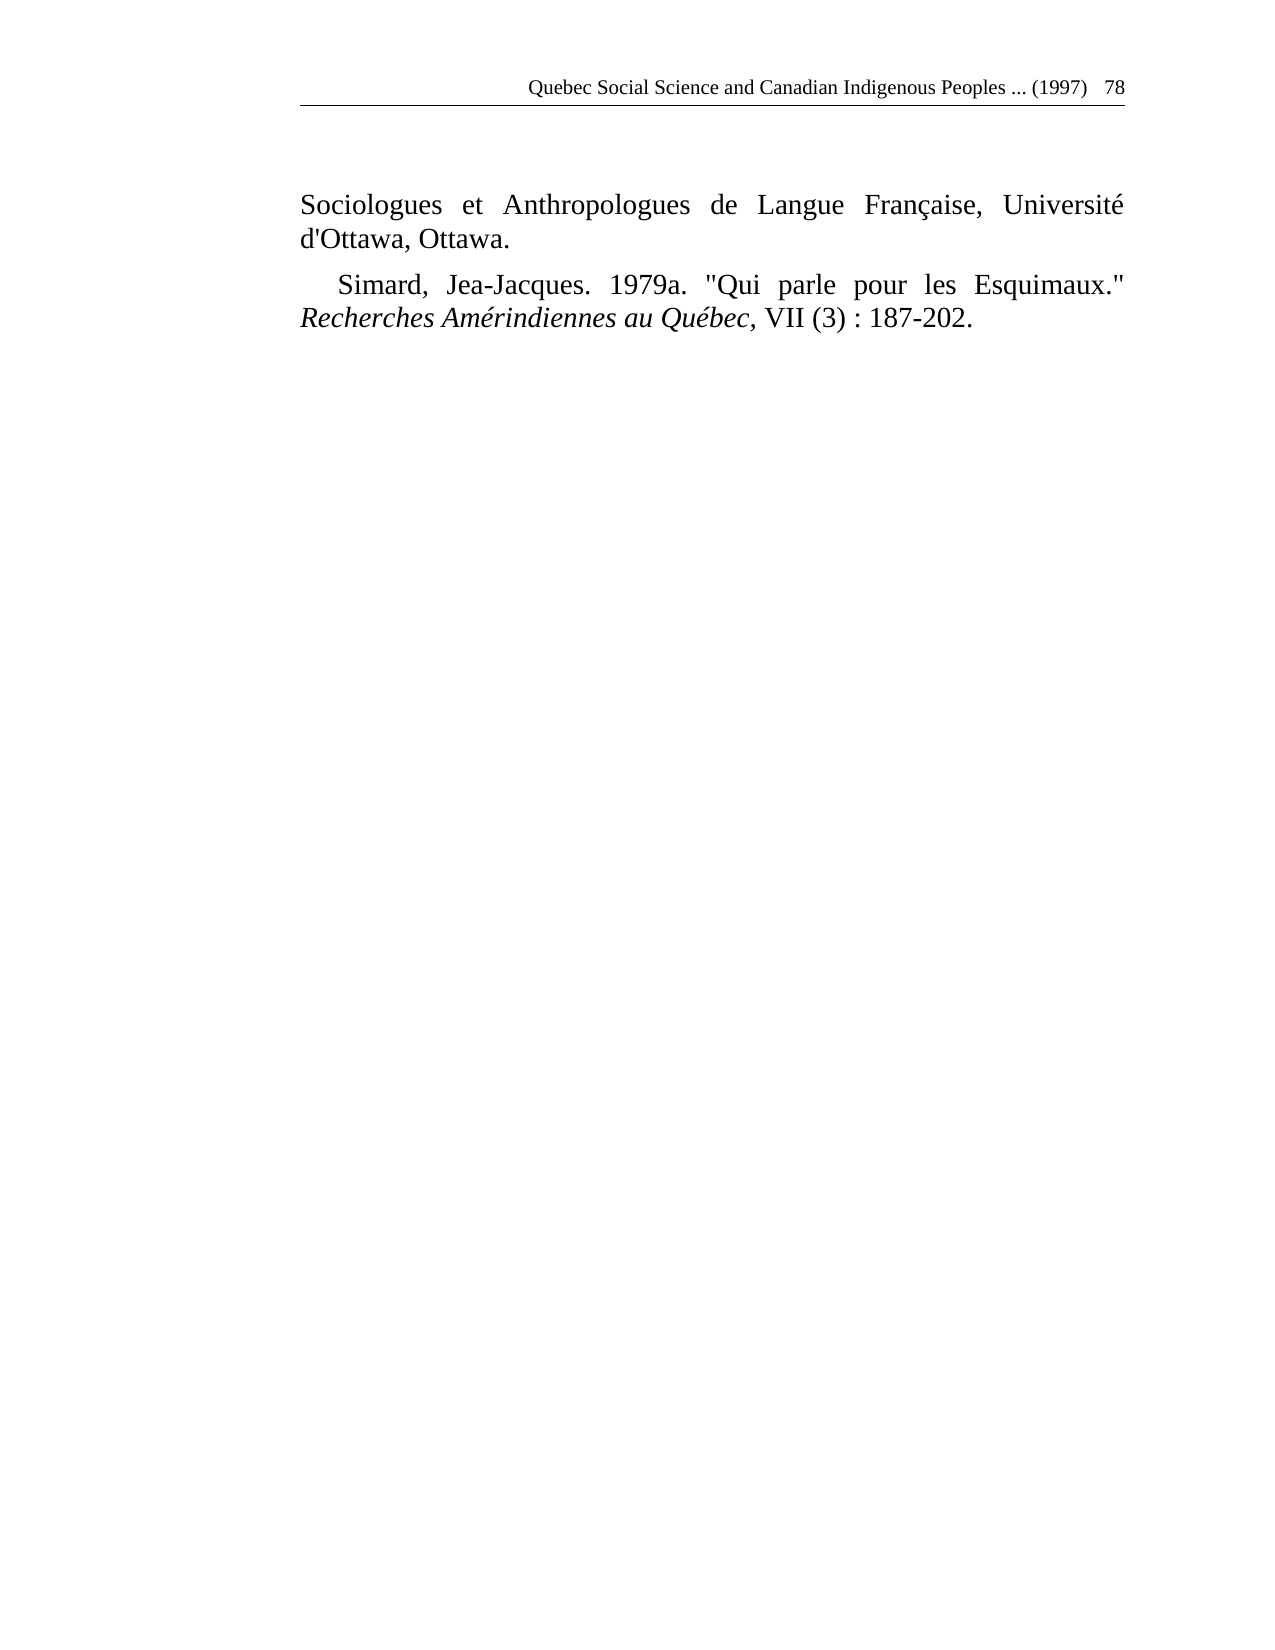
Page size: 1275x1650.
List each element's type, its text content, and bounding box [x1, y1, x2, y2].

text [300, 187, 1125, 254]
text Simard, Jea-Jacques. 1979a. "Qui parle pour les Esquimaux." Recherches Amérindiennes au Québec, VII (3) : 187-202. [300, 267, 1125, 334]
